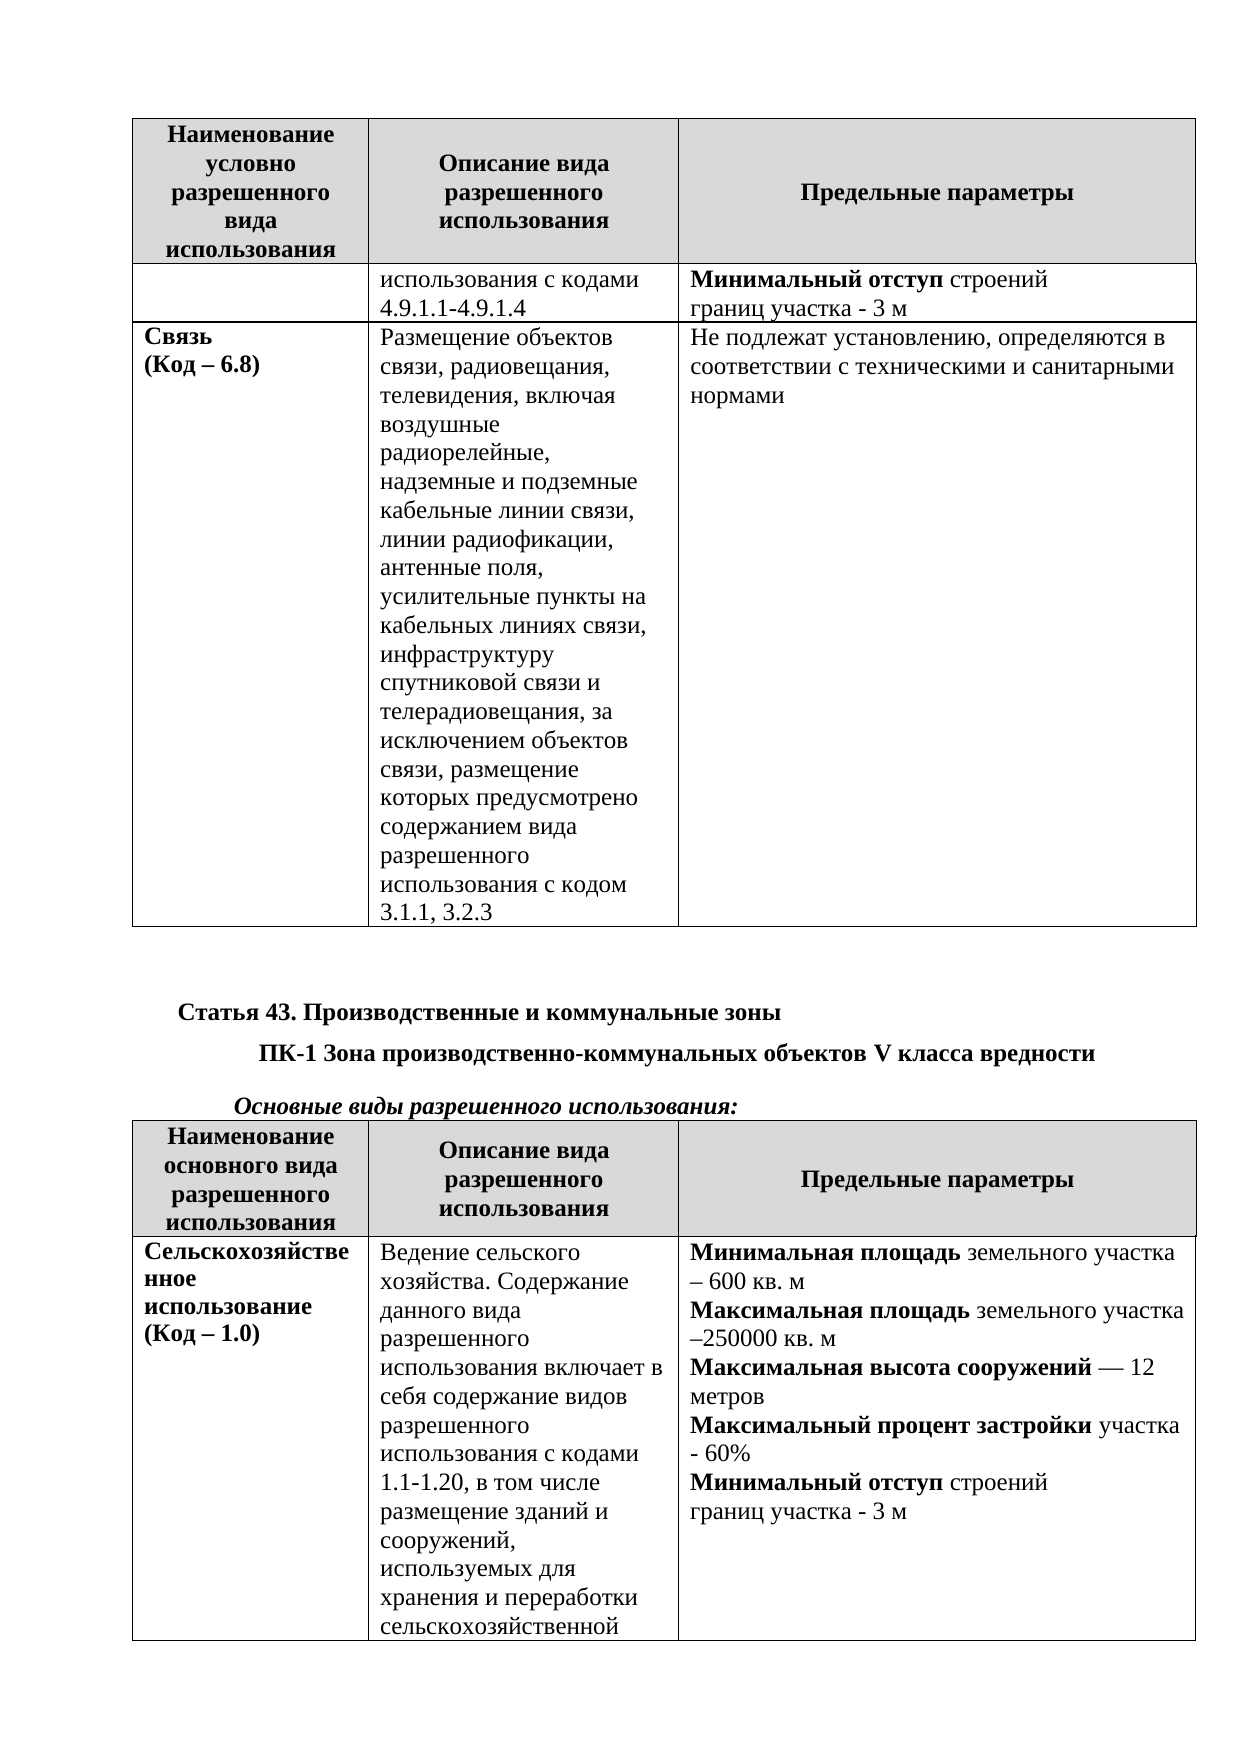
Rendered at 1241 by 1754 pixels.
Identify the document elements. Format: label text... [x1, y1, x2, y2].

table_header Наименование основного вида разрешенного использования [133, 1121, 368, 1236]
text ПК-1 Зона производственно-коммунальных объектов V класса вредности [177, 1038, 1152, 1067]
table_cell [369, 264, 678, 321]
table_cell Не подлежат установлению, определяются в соответствии с техническими и санитарными нормами [679, 323, 1196, 926]
table_header Предельные параметры [679, 1121, 1196, 1236]
table_header Наименование условно разрешенного вида использования [133, 119, 368, 263]
table_cell Связь (Код – 6.8) [133, 323, 368, 926]
table_header Описание вида разрешенного использования [369, 1121, 678, 1236]
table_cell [369, 1237, 678, 1640]
text Основные виды разрешенного использования: [177, 1091, 1152, 1120]
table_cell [679, 1237, 1195, 1640]
table_header Описание вида разрешенного использования [369, 119, 678, 263]
subtitle Статья 43. Производственные и коммунальные зоны [177, 997, 1152, 1026]
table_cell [133, 264, 368, 321]
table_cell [133, 1237, 368, 1640]
table_header Предельные параметры [679, 119, 1195, 263]
table_cell Размещение объектов связи, радиовещания, телевидения, включая воздушные радиорелейные, надземные и подземные кабельные линии связи, линии радиофикации, антенные поля, усилительные пункты на кабельных линиях связи, инфраструктуру спутниковой связи и телерадиовещания, за исключением объектов связи, размещение которых предусмотрено содержанием вида разрешенного использования с кодом 3.1.1, 3.2.3 [369, 323, 678, 926]
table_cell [679, 264, 1196, 321]
